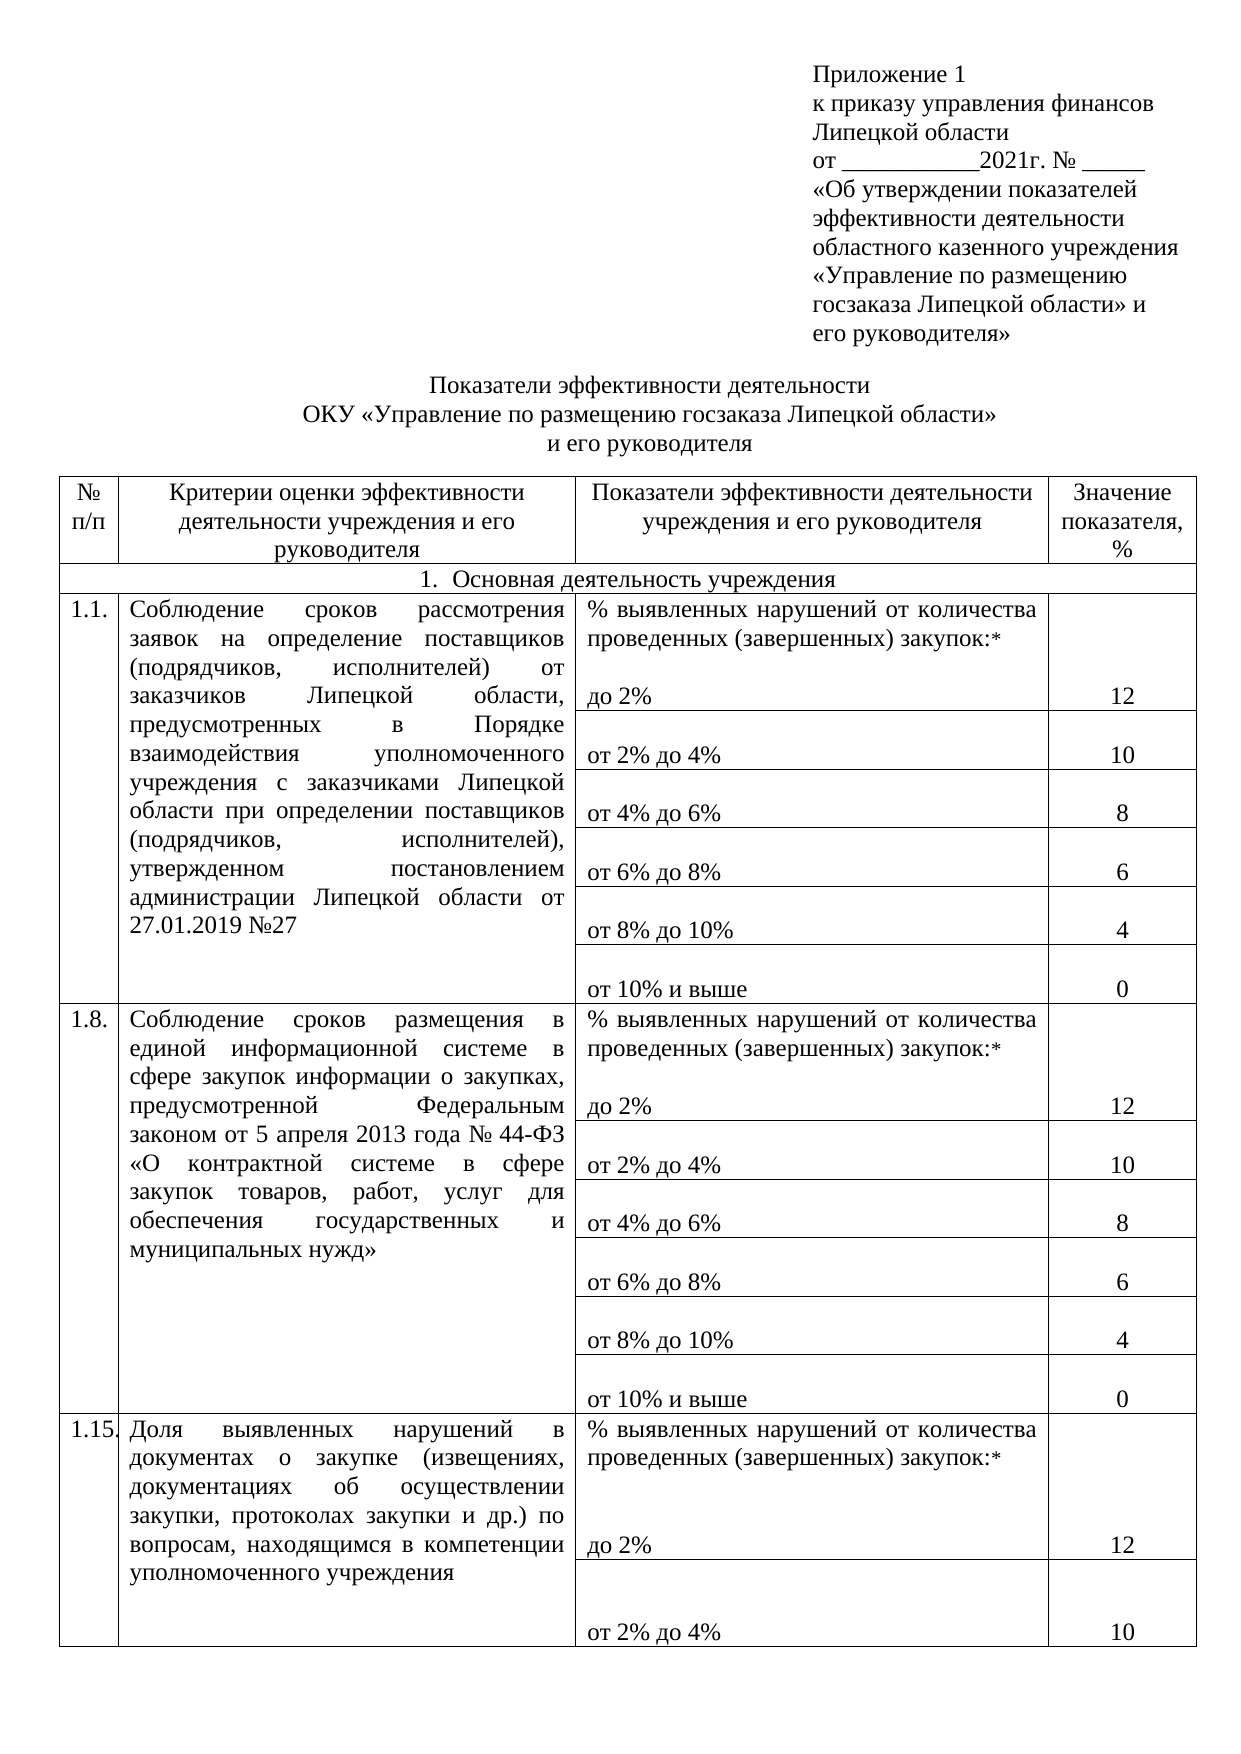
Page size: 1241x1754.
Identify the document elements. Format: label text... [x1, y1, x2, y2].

table_cell % выявленных нарушений от количества проведенных (завершенных) закупок:* [576, 594, 1048, 680]
table_cell от 2% до 4% [576, 1121, 1048, 1178]
table_cell [1049, 594, 1196, 680]
table_cell [1049, 1414, 1196, 1500]
table_cell от 6% до 8% [576, 828, 1048, 886]
table_cell от 4% до 6% [576, 770, 1048, 827]
table_cell от 2% до 4% [576, 1560, 1048, 1646]
table_cell 8 [1049, 1180, 1196, 1237]
table_cell [1049, 1004, 1196, 1090]
table_cell 10 [1049, 1121, 1196, 1178]
table_cell от 6% до 8% [576, 1238, 1048, 1296]
table_header Критерии оценки эффективности деятельности учреждения и его руководителя [119, 477, 575, 563]
table_cell 10 [1049, 711, 1196, 769]
table_cell Соблюдение сроков размещения в единой информационной системе в сфере закупок информации о закупках, предусмотренной Федеральным законом от 5 апреля 2013 года № 44-ФЗ «О контрактной системе в сфере закупок товаров, работ, услуг для обеспечения государственных и муниципальных нужд» [119, 1004, 575, 1413]
table_cell от 8% до 10% [576, 887, 1048, 944]
text Приложение 1 [812, 59, 1181, 88]
table_cell 12 [1049, 1090, 1196, 1120]
table_cell 0 [1049, 945, 1196, 1003]
table_cell Доля выявленных нарушений в документах о закупке (извещениях, документациях об осуществлении закупки, протоколах закупки и др.) по вопросам, находящимся в компетенции уполномоченного учреждения [119, 1414, 575, 1646]
table_cell до 2% [576, 1090, 1048, 1120]
text и его руководителя [118, 428, 1181, 457]
table_header № п/п [60, 477, 118, 563]
table_cell [60, 1004, 118, 1413]
table_cell от 10% и выше [576, 945, 1048, 1003]
text к приказу управления финансов [812, 88, 1181, 117]
text Показатели эффективности деятельности [118, 371, 1181, 399]
table_cell % выявленных нарушений от количества проведенных (завершенных) закупок:* [576, 1004, 1048, 1090]
table_cell [60, 1414, 118, 1646]
table_cell 12 [1049, 680, 1196, 710]
table_cell Основная деятельность учреждения [60, 564, 1196, 593]
table_cell 6 [1049, 1238, 1196, 1296]
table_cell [576, 1414, 1048, 1500]
text «Об утверждении показателей эффективности деятельности областного казенного учреждения [812, 174, 1181, 260]
table_cell 8 [1049, 770, 1196, 827]
table_header Значение показателя, % [1049, 477, 1196, 563]
table_header Показатели эффективности деятельности учреждения и его руководителя [576, 477, 1048, 563]
text от ___________2021г. № _____ [812, 145, 1181, 174]
table_cell 12 [1049, 1500, 1196, 1558]
table_cell от 4% до 6% [576, 1180, 1048, 1237]
table_cell от 8% до 10% [576, 1297, 1048, 1354]
table_cell от 10% и выше [576, 1355, 1048, 1413]
text Липецкой области [812, 117, 1181, 145]
table_cell Соблюдение сроков рассмотрения заявок на определение поставщиков (подрядчиков, исполнителей) от заказчиков Липецкой области, предусмотренных в Порядке взаимодействия уполномоченного учреждения с заказчиками Липецкой области при определении поставщиков (подрядчиков, исполнителей), утвержденном постановлением администрации Липецкой области от 27.01.2019 №27 [119, 594, 575, 1003]
table_cell [60, 594, 118, 1003]
table_cell 0 [1049, 1355, 1196, 1413]
text ОКУ «Управление по размещению госзаказа Липецкой области» [118, 399, 1181, 428]
table_cell 10 [1049, 1560, 1196, 1646]
table_cell до 2% [576, 1500, 1048, 1558]
text «Управление по размещению госзаказа Липецкой области» и его руководителя» [812, 260, 1181, 347]
table_cell до 2% [576, 680, 1048, 710]
table_cell 4 [1049, 1297, 1196, 1354]
table_cell 6 [1049, 828, 1196, 886]
table_cell 4 [1049, 887, 1196, 944]
table_cell от 2% до 4% [576, 711, 1048, 769]
